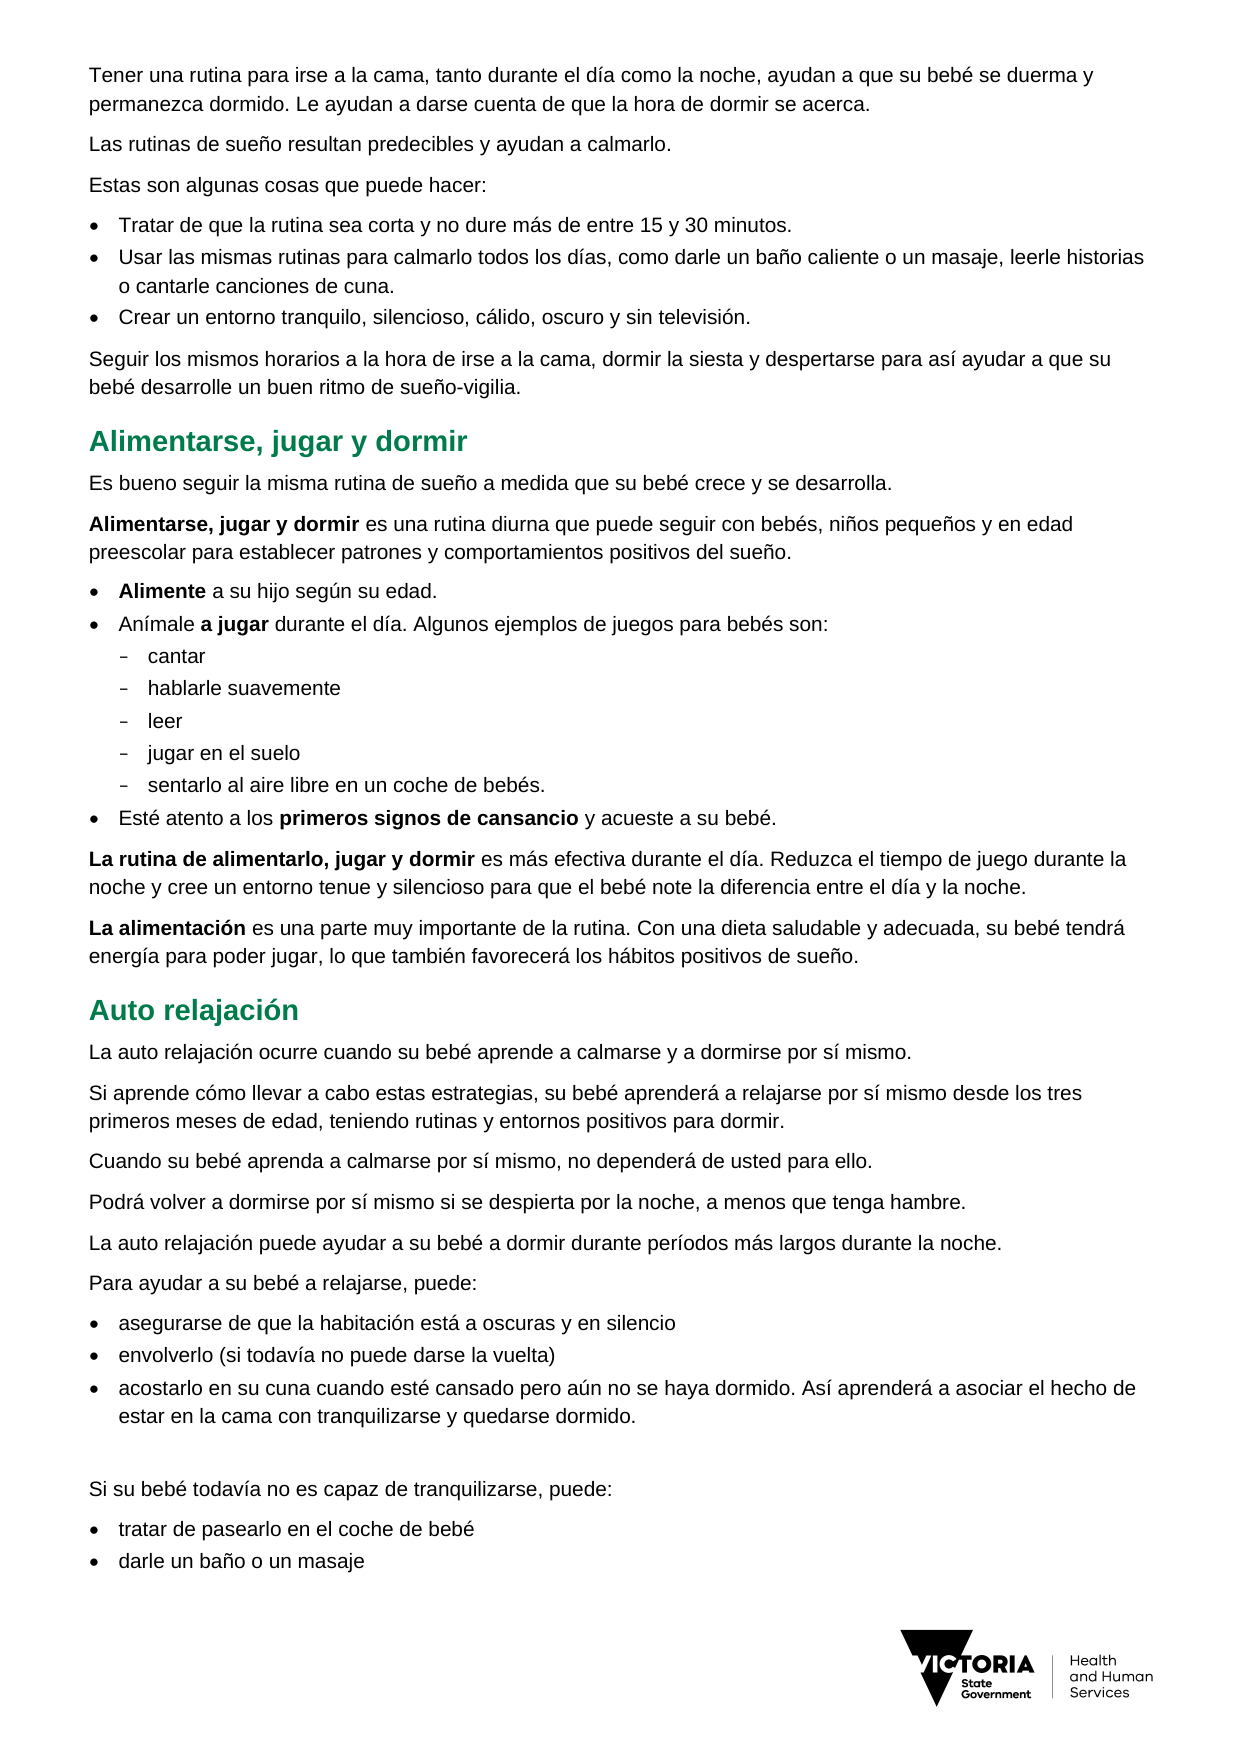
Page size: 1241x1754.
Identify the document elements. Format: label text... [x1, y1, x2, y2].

text acostarlo en su cuna cuando esté cansado pero aún no se haya dormido. Así aprenderá a asociar el hecho de estar en la cama con tranquilizarse y quedarse dormido. [89, 1372, 1152, 1428]
text Usar las mismas rutinas para calmarlo todos los días, como darle un baño caliente o un masaje, leerle historias o cantarle canciones de cuna. [89, 241, 1152, 298]
text Para ayudar a su bebé a relajarse, puede: [89, 1267, 1152, 1295]
text Alimente a su hijo según su edad. [89, 576, 1152, 604]
text Podrá volver a dormirse por sí mismo si se despierta por la noche, a menos que tenga hambre. [89, 1186, 1152, 1214]
text sentarlo al aire libre en un coche de bebés. [118, 770, 1152, 798]
text cantar [118, 641, 1152, 669]
text Tratar de que la rutina sea corta y no dure más de entre 15 y 30 minutos. [89, 209, 1152, 237]
text envolverlo (si todavía no puede darse la vuelta) [89, 1340, 1152, 1368]
text Las rutinas de sueño resultan predecibles y ayudan a calmarlo. [89, 128, 1152, 156]
text La rutina de alimentarlo, jugar y dormir es más efectiva durante el día. Reduzca el tiempo de juego durante la noche y cree un entorno tenue y silencioso para que el bebé note la diferencia entre el día y la noche. [89, 843, 1152, 899]
text leer [118, 705, 1152, 733]
text La alimentación es una parte muy importante de la rutina. Con una dieta saludable y adecuada, su bebé tendrá energía para poder jugar, lo que también favorecerá los hábitos positivos de sueño. [89, 911, 1152, 968]
text Alimentarse, jugar y dormir es una rutina diurna que puede seguir con bebés, niños pequeños y en edad preescolar para establecer patrones y comportamientos positivos del sueño. [89, 507, 1152, 563]
text Esté atento a los primeros signos de cansancio y acueste a su bebé. [89, 802, 1152, 830]
picture [0, 1624, 1241, 1754]
text Anímale a jugar durante el día. Algunos ejemplos de juegos para bebés son: [89, 608, 1152, 636]
text Estas son algunas cosas que puede hacer: [89, 168, 1152, 197]
text Cuando su bebé aprenda a calmarse por sí mismo, no dependerá de usted para ello. [89, 1145, 1152, 1173]
text La auto relajación puede ayudar a su bebé a dormir durante períodos más largos durante la noche. [89, 1226, 1152, 1254]
text Seguir los mismos horarios a la hora de irse a la cama, dormir la siesta y despertarse para así ayudar a que su bebé desarrolle un buen ritmo de sueño-vigilia. [89, 342, 1152, 399]
text Si aprende cómo llevar a cabo estas estrategias, su bebé aprenderá a relajarse por sí mismo desde los tres primeros meses de edad, teniendo rutinas y entornos positivos para dormir. [89, 1076, 1152, 1132]
text Crear un entorno tranquilo, silencioso, cálido, oscuro y sin televisión. [89, 302, 1152, 330]
text Tener una rutina para irse a la cama, tanto durante el día como la noche, ayudan a que su bebé se duerma y permanezca dormido. Le ayudan a darse cuenta de que la hora de dormir se acerca. [89, 59, 1152, 115]
text jugar en el suelo [118, 737, 1152, 766]
subtitle Alimentarse, jugar y dormir [89, 424, 1152, 457]
text hablarle suavemente [118, 673, 1152, 701]
subtitle Auto relajación [89, 993, 1152, 1026]
text tratar de pasearlo en el coche de bebé [89, 1514, 1152, 1542]
text asegurarse de que la habitación está a oscuras y en silencio [89, 1307, 1152, 1336]
text La auto relajación ocurre cuando su bebé aprende a calmarse y a dormirse por sí mismo. [89, 1036, 1152, 1064]
text Si su bebé todavía no es capaz de tranquilizarse, puede: [89, 1473, 1152, 1501]
text Es bueno seguir la misma rutina de sueño a medida que su bebé crece y se desarrolla. [89, 467, 1152, 495]
text darle un baño o un masaje [89, 1546, 1152, 1574]
